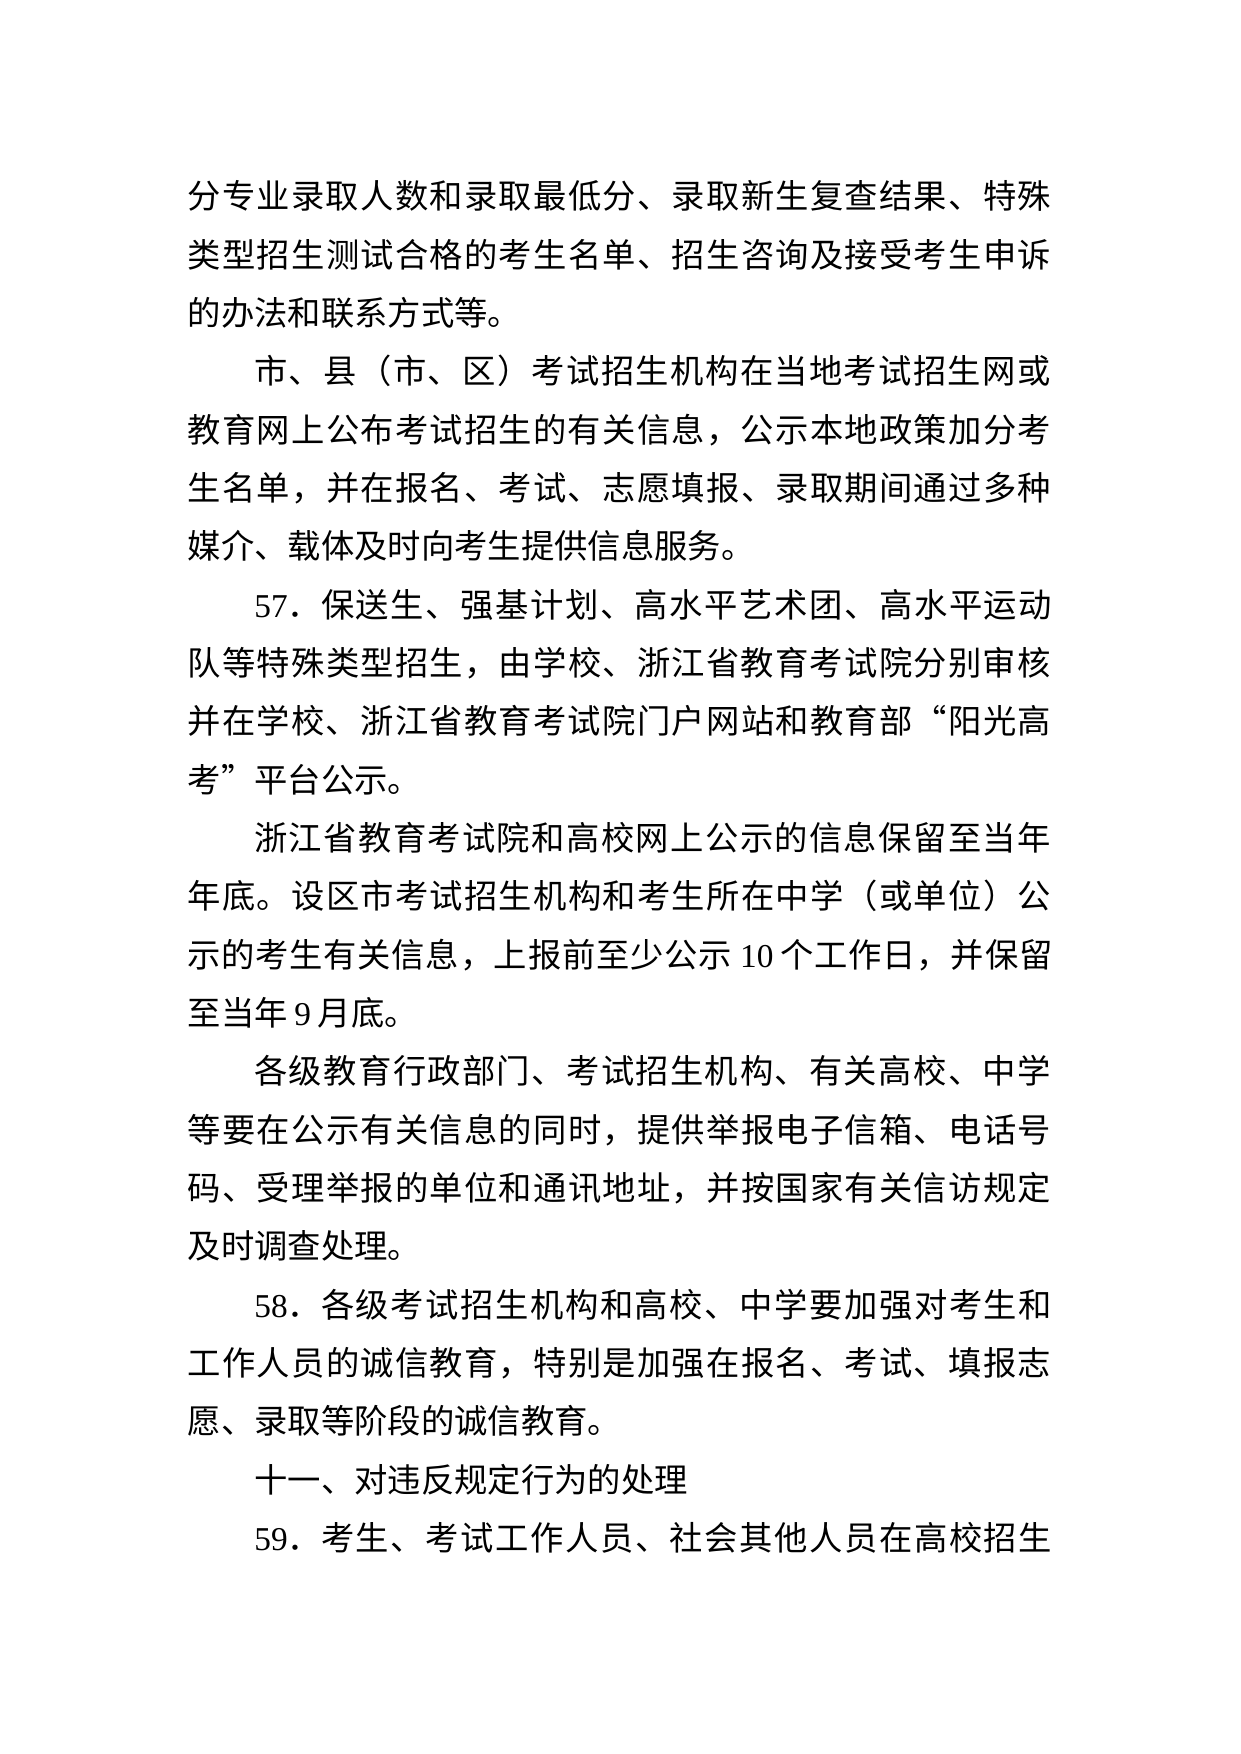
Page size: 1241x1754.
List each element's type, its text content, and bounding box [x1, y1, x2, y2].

text 浙江省教育考试院和高校网上公示的信息保留至当年年底。设区市考试招生机构和考生所在中学（或单位）公示的考生有关信息，上报前至少公示10个工作日，并保留至当年9月底。 [187, 804, 1053, 1037]
text 各级教育行政部门、考试招生机构、有关高校、中学等要在公示有关信息的同时，提供举报电子信箱、电话号码、受理举报的单位和通讯地址，并按国家有关信访规定及时调查处理。 [187, 1037, 1053, 1270]
list 保送生、强基计划、高水平艺术团、高水平运动队等特殊类型招生，由学校、浙江省教育考试院分别审核并在学校、浙江省教育考试院门户网站和教育部“阳光高考”平台公示。 [187, 570, 1053, 804]
text 市、县（市、区）考试招生机构在当地考试招生网或教育网上公布考试招生的有关信息，公示本地政策加分考生名单，并在报名、考试、志愿填报、录取期间通过多种媒介、载体及时向考生提供信息服务。 [187, 337, 1053, 570]
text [187, 162, 1053, 337]
list 各级考试招生机构和高校、中学要加强对考生和工作人员的诚信教育，特别是加强在报名、考试、填报志愿、录取等阶段的诚信教育。 [187, 1270, 1053, 1445]
text 十一、对违反规定行为的处理 [187, 1445, 1053, 1504]
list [187, 1504, 1053, 1562]
